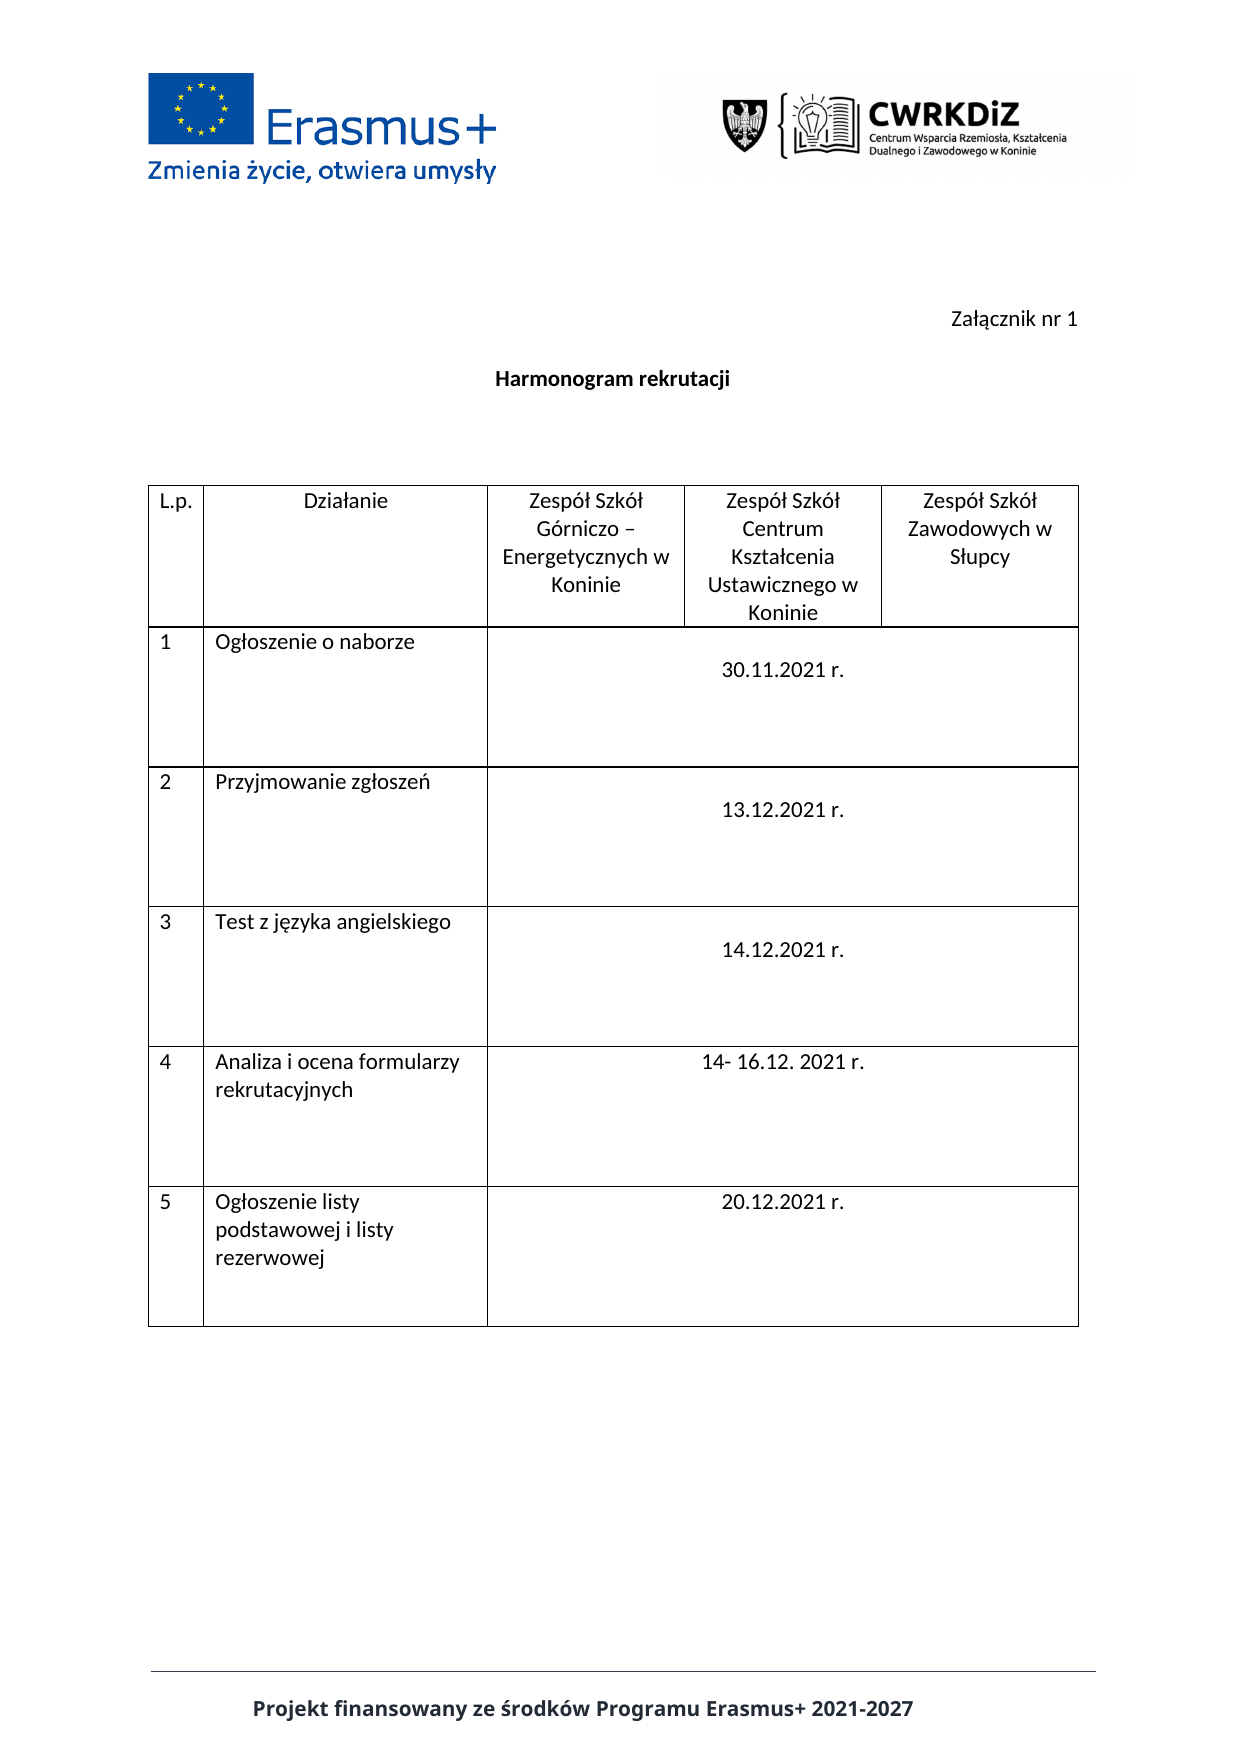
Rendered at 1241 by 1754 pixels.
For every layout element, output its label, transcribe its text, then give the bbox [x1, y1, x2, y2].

table_cell Przyjmowanie zgłoszeń [204, 768, 487, 906]
table_cell 14.12.2021 r. [488, 907, 1078, 1046]
table_cell Analiza i ocena formularzy rekrutacyjnych [204, 1047, 487, 1186]
table_cell 14- 16.12. 2021 r. [488, 1047, 1078, 1186]
table_cell 4 [149, 1047, 203, 1186]
text Załącznik nr 1 [148, 304, 1078, 332]
table_cell 3 [149, 907, 203, 1046]
picture [147, 73, 497, 184]
table_cell Ogłoszenie o naborze [204, 628, 487, 766]
table_cell 2 [149, 768, 203, 906]
table_cell 13.12.2021 r. [488, 768, 1078, 906]
table_header L.p. [149, 486, 203, 626]
table_cell 5 [149, 1187, 203, 1326]
table_header Zespół Szkół Górniczo – Energetycznych w Koninie [488, 486, 684, 626]
table_cell 20.12.2021 r. [488, 1187, 1078, 1326]
table_header Działanie [204, 486, 487, 626]
text Harmonogram rekrutacji [148, 364, 1078, 392]
table_header Zespół Szkół Centrum Kształcenia Ustawicznego w Koninie [685, 486, 881, 626]
table_header Zespół Szkół Zawodowych w Słupcy [882, 486, 1078, 626]
picture [657, 75, 1132, 178]
table_cell 1 [149, 628, 203, 766]
table_cell 30.11.2021 r. [488, 628, 1078, 766]
table_cell Ogłoszenie listy podstawowej i listy rezerwowej [204, 1187, 487, 1326]
table_cell Test z języka angielskiego [204, 907, 487, 1046]
